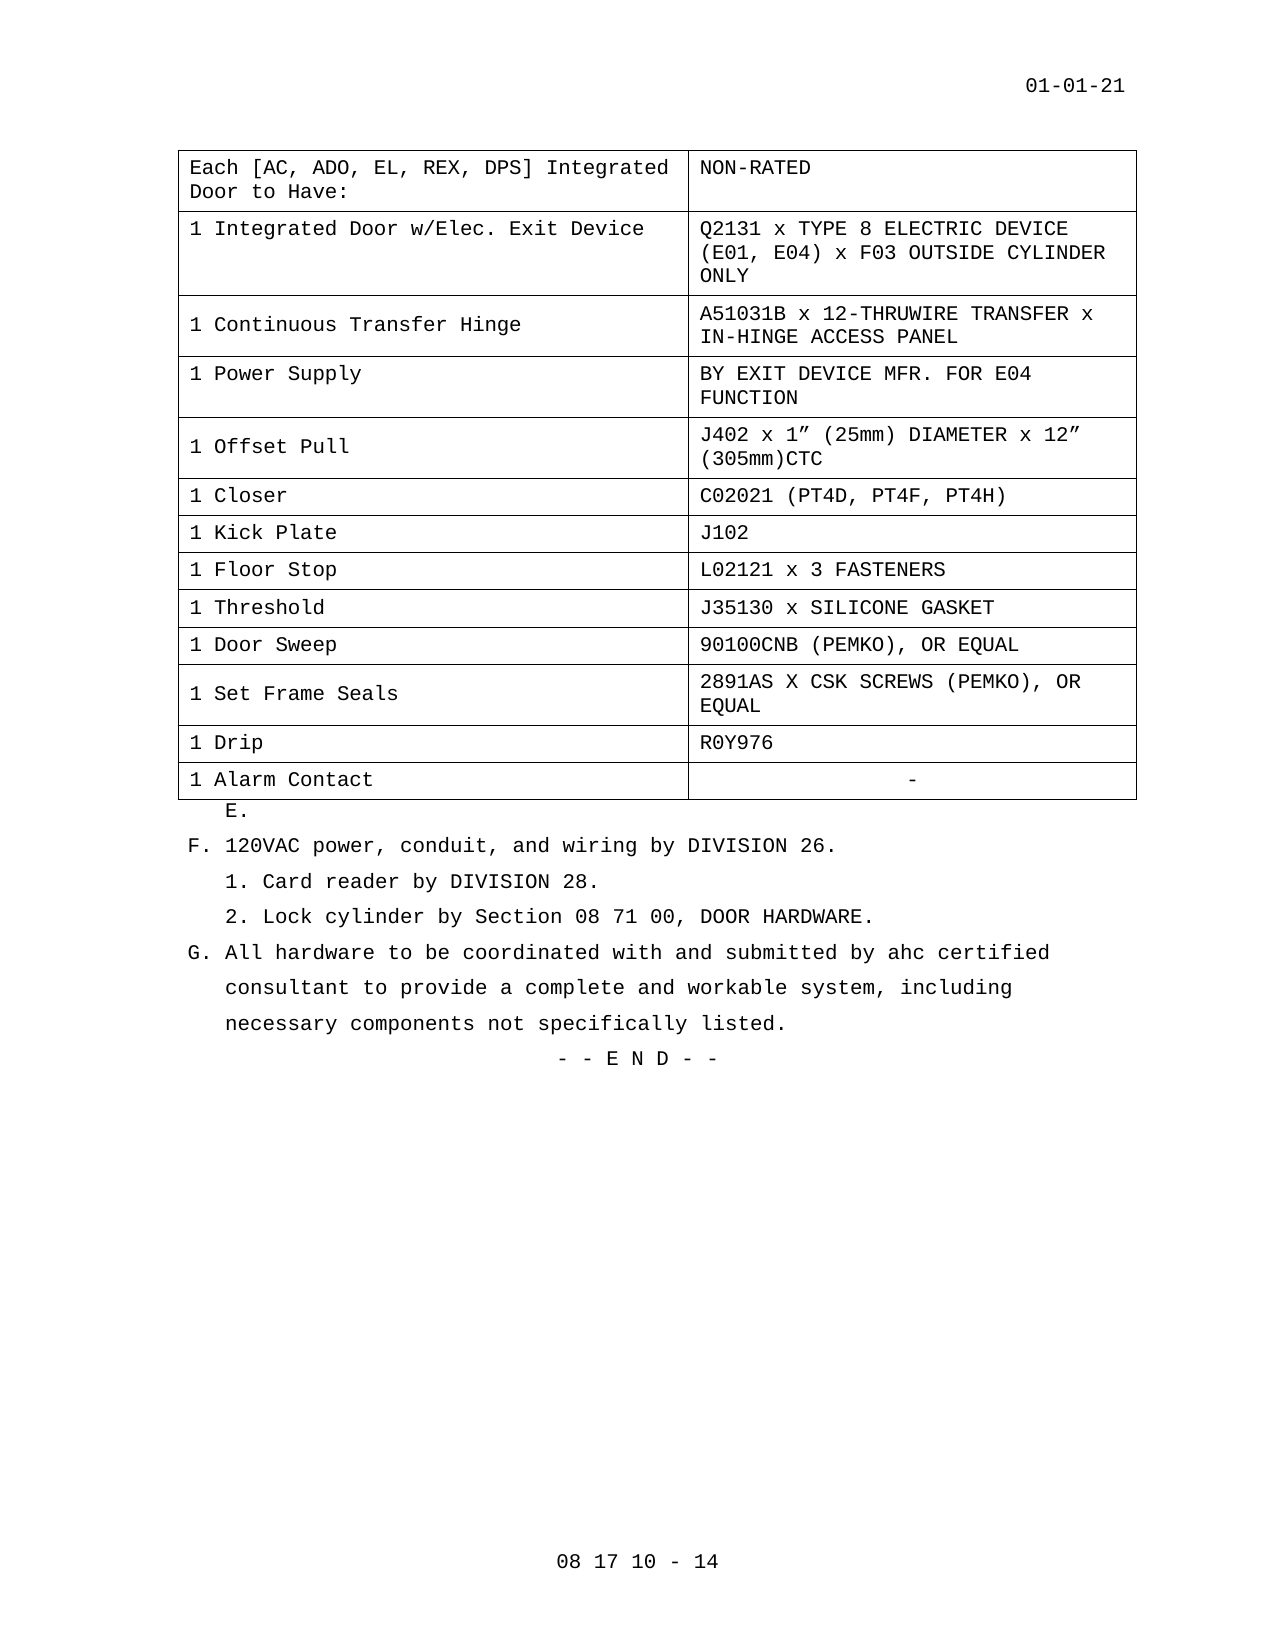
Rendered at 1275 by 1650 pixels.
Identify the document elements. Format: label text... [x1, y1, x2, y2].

table_cell 1 Closer [179, 479, 688, 515]
text Lock cylinder by Section 08 71 00, DOOR HARDWARE. [225, 906, 1125, 930]
text Card reader by DIVISION 28. [225, 871, 1125, 894]
table_cell A51031B x 12-THRUWIRE TRANSFER x IN-HINGE ACCESS PANEL [689, 296, 1136, 356]
table_cell 1 Alarm Contact [179, 763, 688, 799]
text All hardware to be coordinated with and submitted by ahc certified consultant to provide a complete and workable system, including necessary components not specifically listed. [187, 942, 1125, 1036]
table_cell 1 Set Frame Seals [179, 665, 688, 724]
table_cell L02121 x 3 FASTENERS [689, 553, 1136, 589]
table_cell C02021 (PT4D, PT4F, PT4H) [689, 479, 1136, 515]
table_header NON-RATED [689, 151, 1136, 211]
table_cell J402 x 1” (25mm) DIAMETER x 12” (305mm)CTC [689, 418, 1136, 478]
table_cell 1 Kick Plate [179, 516, 688, 552]
table_cell 1 Floor Stop [179, 553, 688, 589]
table_cell 90100CNB (PEMKO), OR EQUAL [689, 628, 1136, 664]
table_cell J35130 x SILICONE GASKET [689, 590, 1136, 627]
table_cell R0Y976 [689, 726, 1136, 762]
table_cell 1 Power Supply [179, 357, 688, 417]
table_cell 1 Door Sweep [179, 628, 688, 664]
text - - E N D - - [150, 1048, 1125, 1072]
table_cell J102 [689, 516, 1136, 552]
table_cell 2891AS X CSK SCREWS (PEMKO), OR EQUAL [689, 665, 1136, 724]
text 120VAC power, conduit, and wiring by DIVISION 26. [187, 835, 1125, 859]
table_cell BY EXIT DEVICE MFR. FOR E04 FUNCTION [689, 357, 1136, 417]
table_cell - [689, 763, 1136, 799]
table_cell 1 Offset Pull [179, 418, 688, 478]
table_cell 1 Integrated Door w/Elec. Exit Device [179, 212, 688, 295]
table_cell 1 Drip [179, 726, 688, 762]
table_cell 1 Continuous Transfer Hinge [179, 296, 688, 356]
table_cell 1 Threshold [179, 590, 688, 627]
table_cell Q2131 x TYPE 8 ELECTRIC DEVICE (E01, E04) x F03 OUTSIDE CYLINDER ONLY [689, 212, 1136, 295]
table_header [179, 151, 688, 211]
